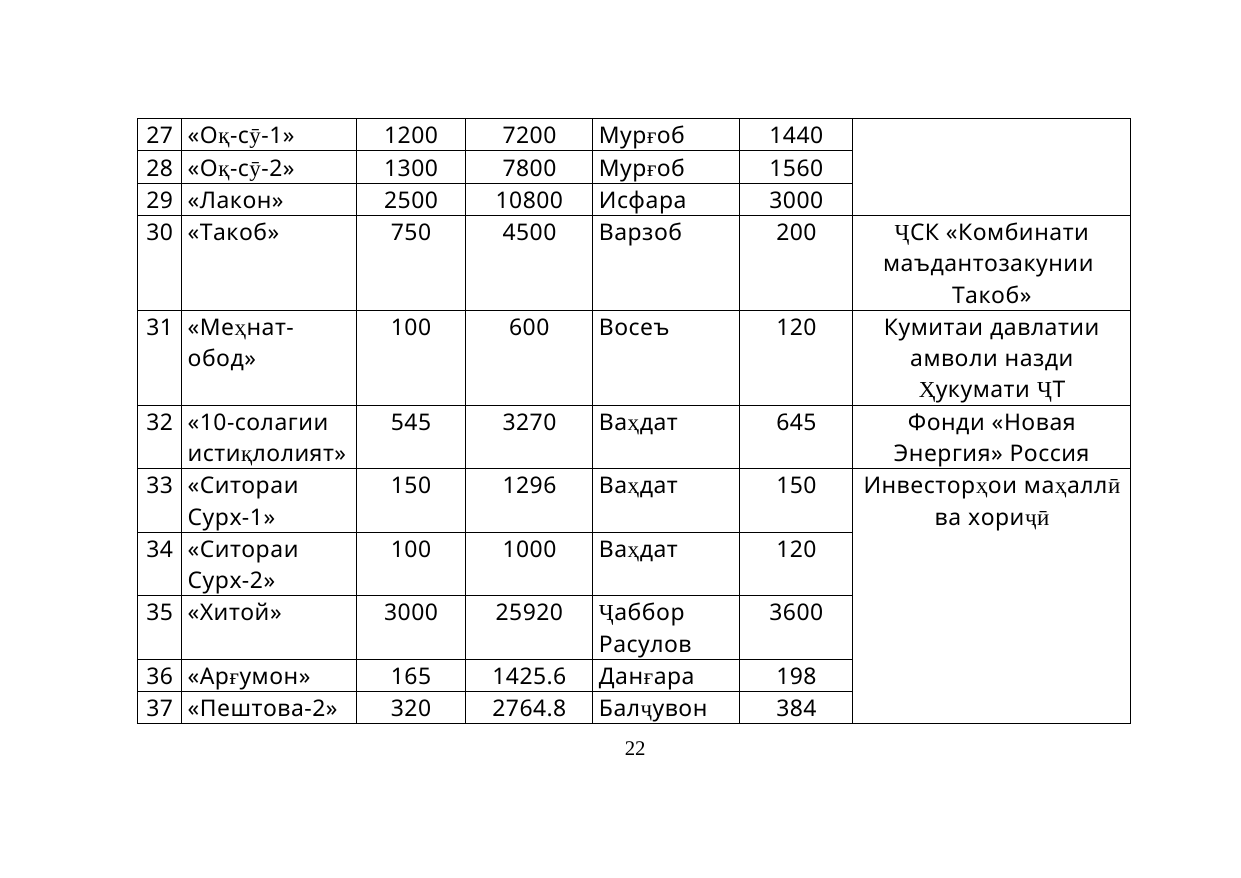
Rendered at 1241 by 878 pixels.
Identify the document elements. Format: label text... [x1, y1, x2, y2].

table_cell 1440 [740, 119, 852, 150]
table_cell «Хитой» [182, 596, 356, 659]
table_cell Ҷаббор Расулов [593, 596, 739, 659]
table_cell 34 [138, 533, 181, 595]
table_cell 4500 [466, 216, 592, 310]
table_cell 1200 [357, 119, 465, 150]
table_cell 1300 [357, 151, 465, 183]
table_cell «Лакон» [182, 184, 356, 215]
table_cell 3000 [740, 184, 852, 215]
table_cell 320 [357, 692, 465, 723]
table_cell 7800 [466, 151, 592, 183]
table_cell 2500 [357, 184, 465, 215]
table_cell ҶСК «Комбинати маъдантозакунии Такоб» [853, 216, 1130, 310]
table_cell Мурғоб [593, 151, 739, 183]
table_cell 600 [466, 311, 592, 404]
table_cell 3270 [466, 406, 592, 468]
table_cell 100 [357, 533, 465, 595]
table_cell «Ситораи Сурх-1» [182, 469, 356, 532]
table_cell 1000 [466, 533, 592, 595]
table_cell 37 [138, 692, 181, 723]
table_cell 35 [138, 596, 181, 659]
table_cell 150 [357, 469, 465, 532]
table_cell «Ситораи Сурх-2» [182, 533, 356, 595]
table_cell Исфара [593, 184, 739, 215]
table_cell 7200 [466, 119, 592, 150]
table_cell 120 [740, 311, 852, 404]
table_cell Данғара [593, 660, 739, 691]
table_cell Ваҳдат [593, 406, 739, 468]
table_cell «10-солагии истиқлолият» [182, 406, 356, 468]
table_cell Ваҳдат [593, 533, 739, 595]
table_cell Варзоб [593, 216, 739, 310]
table_cell 1425.6 [466, 660, 592, 691]
table_cell 27 [138, 119, 181, 150]
table_cell 32 [138, 406, 181, 468]
table_cell «Меҳнатобод» [182, 311, 356, 404]
table_cell 750 [357, 216, 465, 310]
table_cell 100 [357, 311, 465, 404]
table_cell Мурғоб [593, 119, 739, 150]
table_cell 1560 [740, 151, 852, 183]
table_cell 33 [138, 469, 181, 532]
table_cell «Оқ-сӯ-1» [182, 119, 356, 150]
table_cell «Оқ-сӯ-2» [182, 151, 356, 183]
table_cell 30 [138, 216, 181, 310]
table_cell 150 [740, 469, 852, 532]
table_cell 120 [740, 533, 852, 595]
table_cell 28 [138, 151, 181, 183]
table_cell 198 [740, 660, 852, 691]
table_cell 545 [357, 406, 465, 468]
table_cell Фонди «Новая Энергия» Россия [853, 406, 1130, 468]
table_cell «Пештова-2» [182, 692, 356, 723]
table_cell 10800 [466, 184, 592, 215]
table_cell 3600 [740, 596, 852, 659]
table_cell Восеъ [593, 311, 739, 404]
table_cell 1296 [466, 469, 592, 532]
table_cell 200 [740, 216, 852, 310]
table_cell Инвесторҳои маҳаллӣ ва хориҷӣ [853, 469, 1130, 723]
table_cell 384 [740, 692, 852, 723]
table_cell 29 [138, 184, 181, 215]
table_cell 2764.8 [466, 692, 592, 723]
table_cell Ваҳдат [593, 469, 739, 532]
table_cell 3000 [357, 596, 465, 659]
table_cell «Арғумон» [182, 660, 356, 691]
table_cell 25920 [466, 596, 592, 659]
table_cell Кумитаи давлатии амволи назди Ҳукумати ҶТ [853, 311, 1130, 404]
table_cell «Такоб» [182, 216, 356, 310]
table_cell 645 [740, 406, 852, 468]
table_cell 31 [138, 311, 181, 404]
table_cell Балҷувон [593, 692, 739, 723]
table_cell 165 [357, 660, 465, 691]
table_cell 36 [138, 660, 181, 691]
